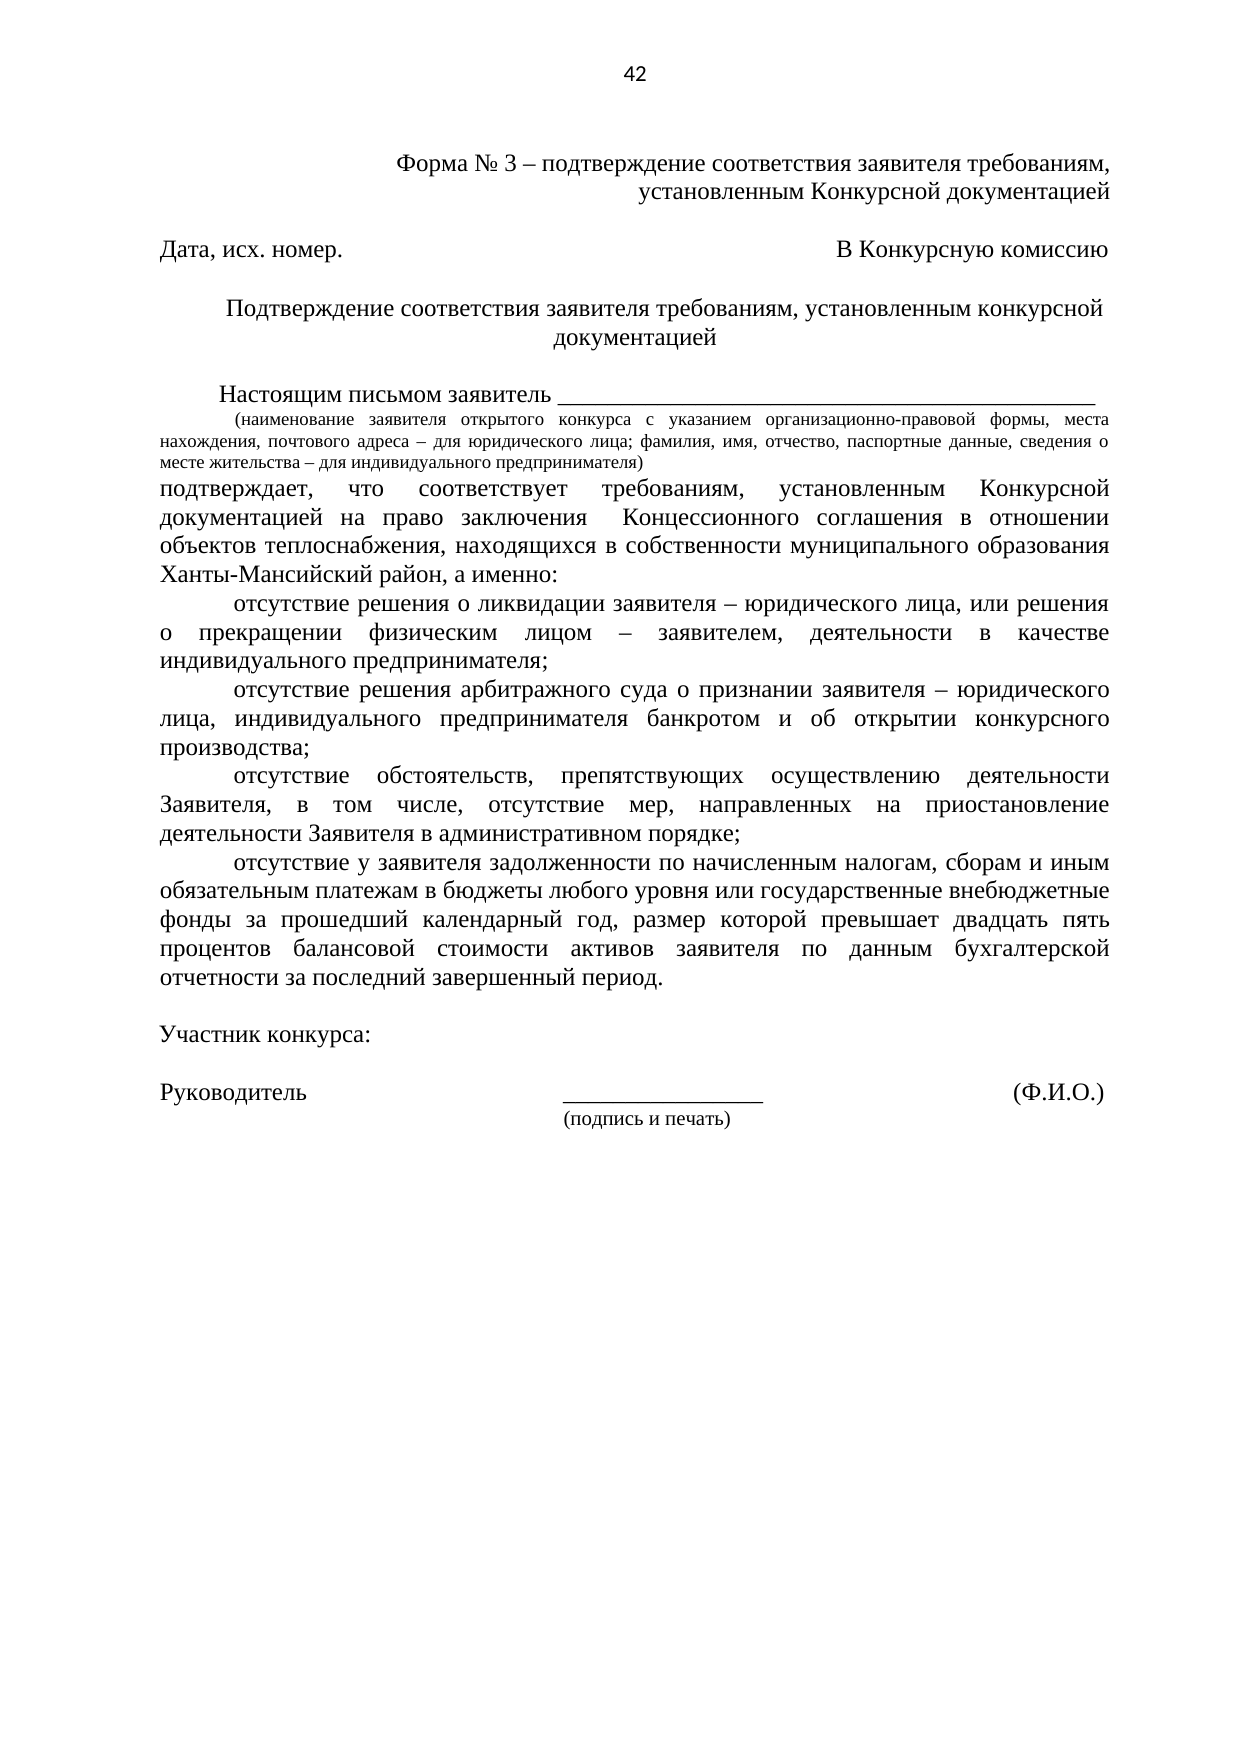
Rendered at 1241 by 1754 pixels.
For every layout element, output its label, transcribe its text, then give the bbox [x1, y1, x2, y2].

text установленным Конкурсной документацией [159, 176, 1110, 205]
text Подтверждение соответствия заявителя требованиям, установленным конкурсной документацией [159, 293, 1110, 351]
text Участник конкурса: [158, 1019, 1110, 1048]
text отсутствие у заявителя задолженности по начисленным налогам, сборам и иным обязательным платежам в бюджеты любого уровня или государственные внебюджетные фонды за прошедший календарный год, размер которой превышает двадцать пять процентов балансовой стоимости активов заявителя по данным бухгалтерской отчетности за последний завершенный период. [159, 847, 1110, 990]
text (подпись и печать) [381, 1105, 1110, 1129]
text отсутствие решения о ликвидации заявителя – юридического лица, или решения о прекращении физическим лицом – заявителем, деятельности в качестве индивидуального предпринимателя; [159, 588, 1110, 674]
text отсутствие решения арбитражного суда о признании заявителя – юридического лица, индивидуального предпринимателя банкротом и об открытии конкурсного производства; [159, 674, 1110, 760]
text подтверждает, что соответствует требованиям, установленным Конкурсной документацией на право заключения Концессионного соглашения в отношении объектов теплоснабжения, находящихся в собственности муниципального образования Ханты-Мансийский район, а именно: [159, 473, 1110, 588]
text Форма № 3 – подтверждение соответствия заявителя требованиям, [159, 148, 1110, 176]
text Дата, исх. номер. В Конкурсную комиссию [159, 234, 1110, 263]
text (наименование заявителя открытого конкурса с указанием организационно-правовой формы, места нахождения, почтового адреса – для юридического лица; фамилия, имя, отчество, паспортные данные, сведения о месте жительства – для индивидуального предпринимателя) [159, 408, 1110, 473]
text Руководитель ________________ (Ф.И.О.) [159, 1077, 1110, 1105]
text Настоящим письмом заявитель ___________________________________________ [159, 379, 1110, 408]
text отсутствие обстоятельств, препятствующих осуществлению деятельности Заявителя, в том числе, отсутствие мер, направленных на приостановление деятельности Заявителя в административном порядке; [159, 760, 1110, 847]
